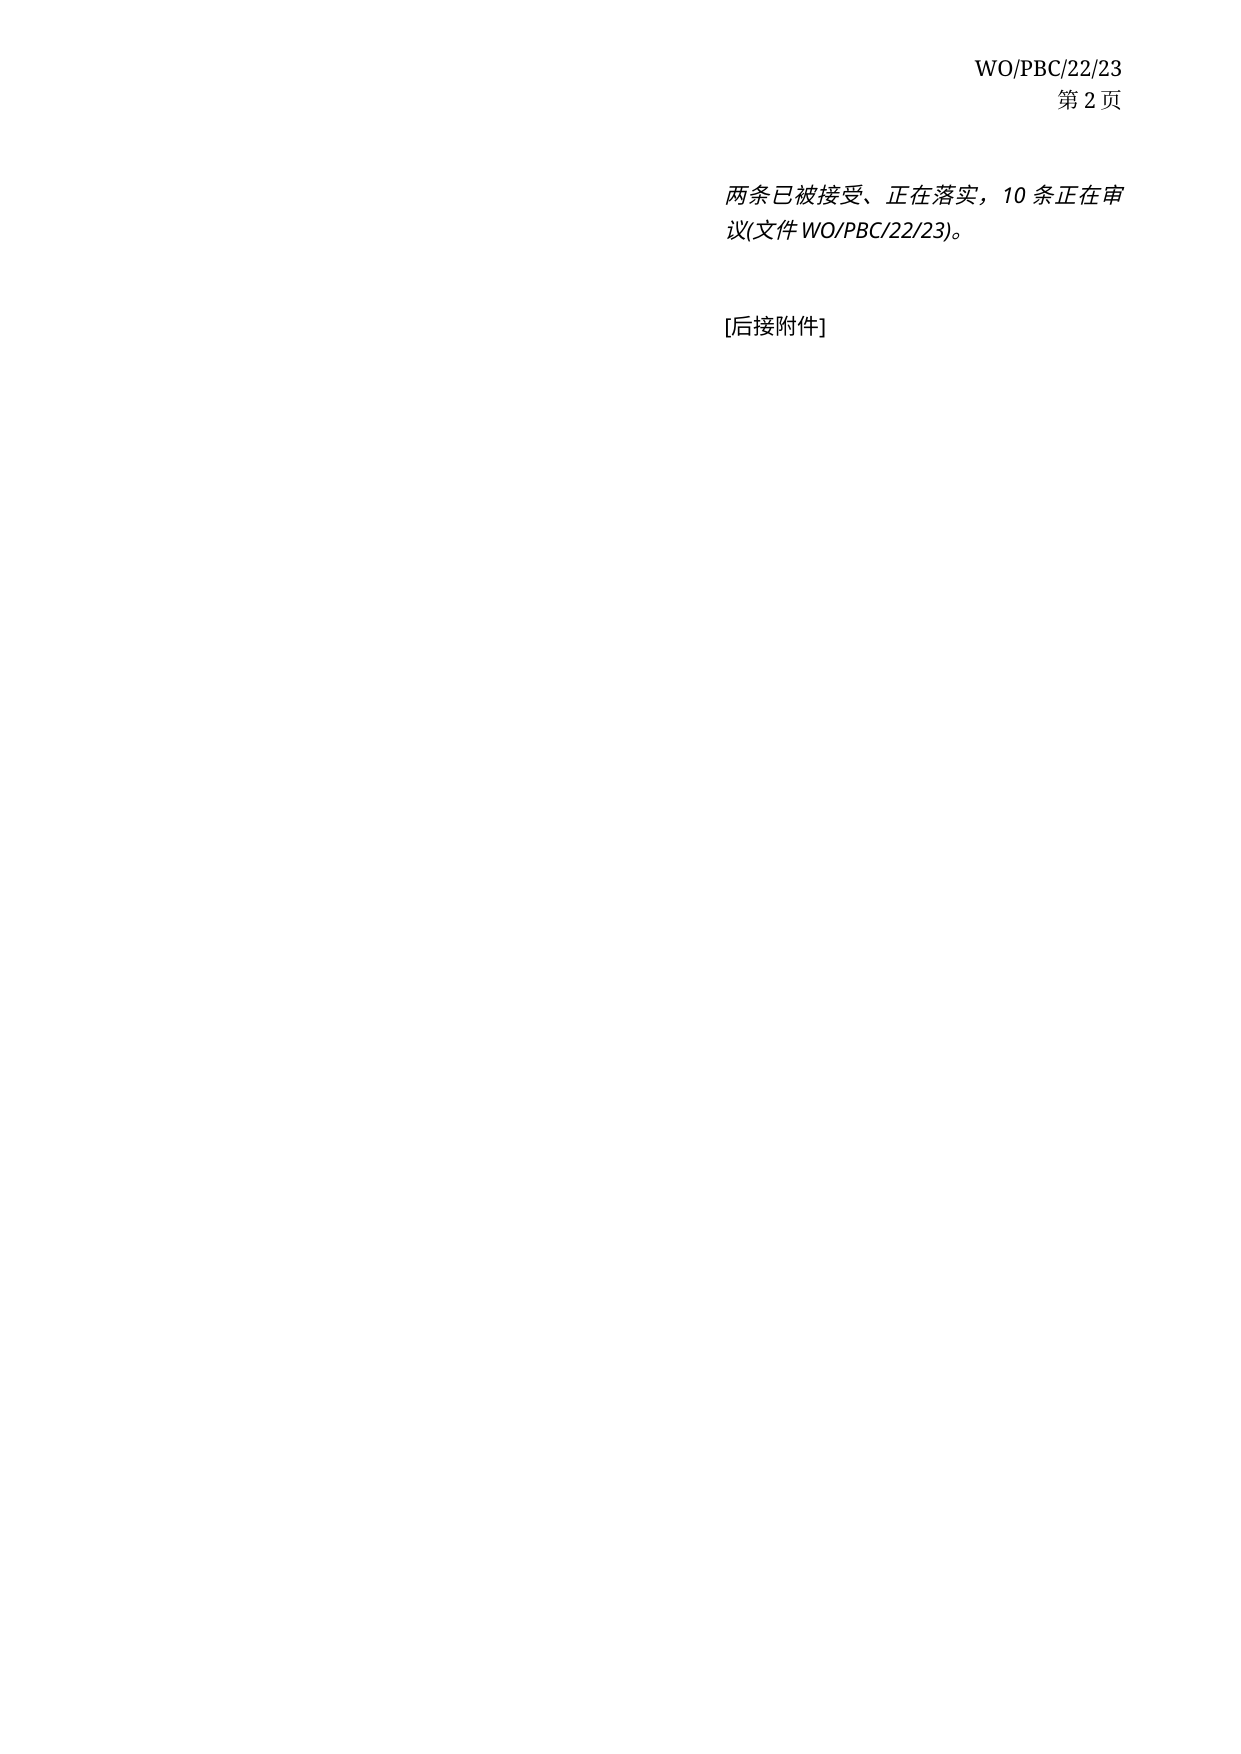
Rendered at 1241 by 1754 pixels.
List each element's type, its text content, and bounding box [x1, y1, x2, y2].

text [后接附件] [724, 305, 1122, 341]
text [724, 174, 1122, 245]
